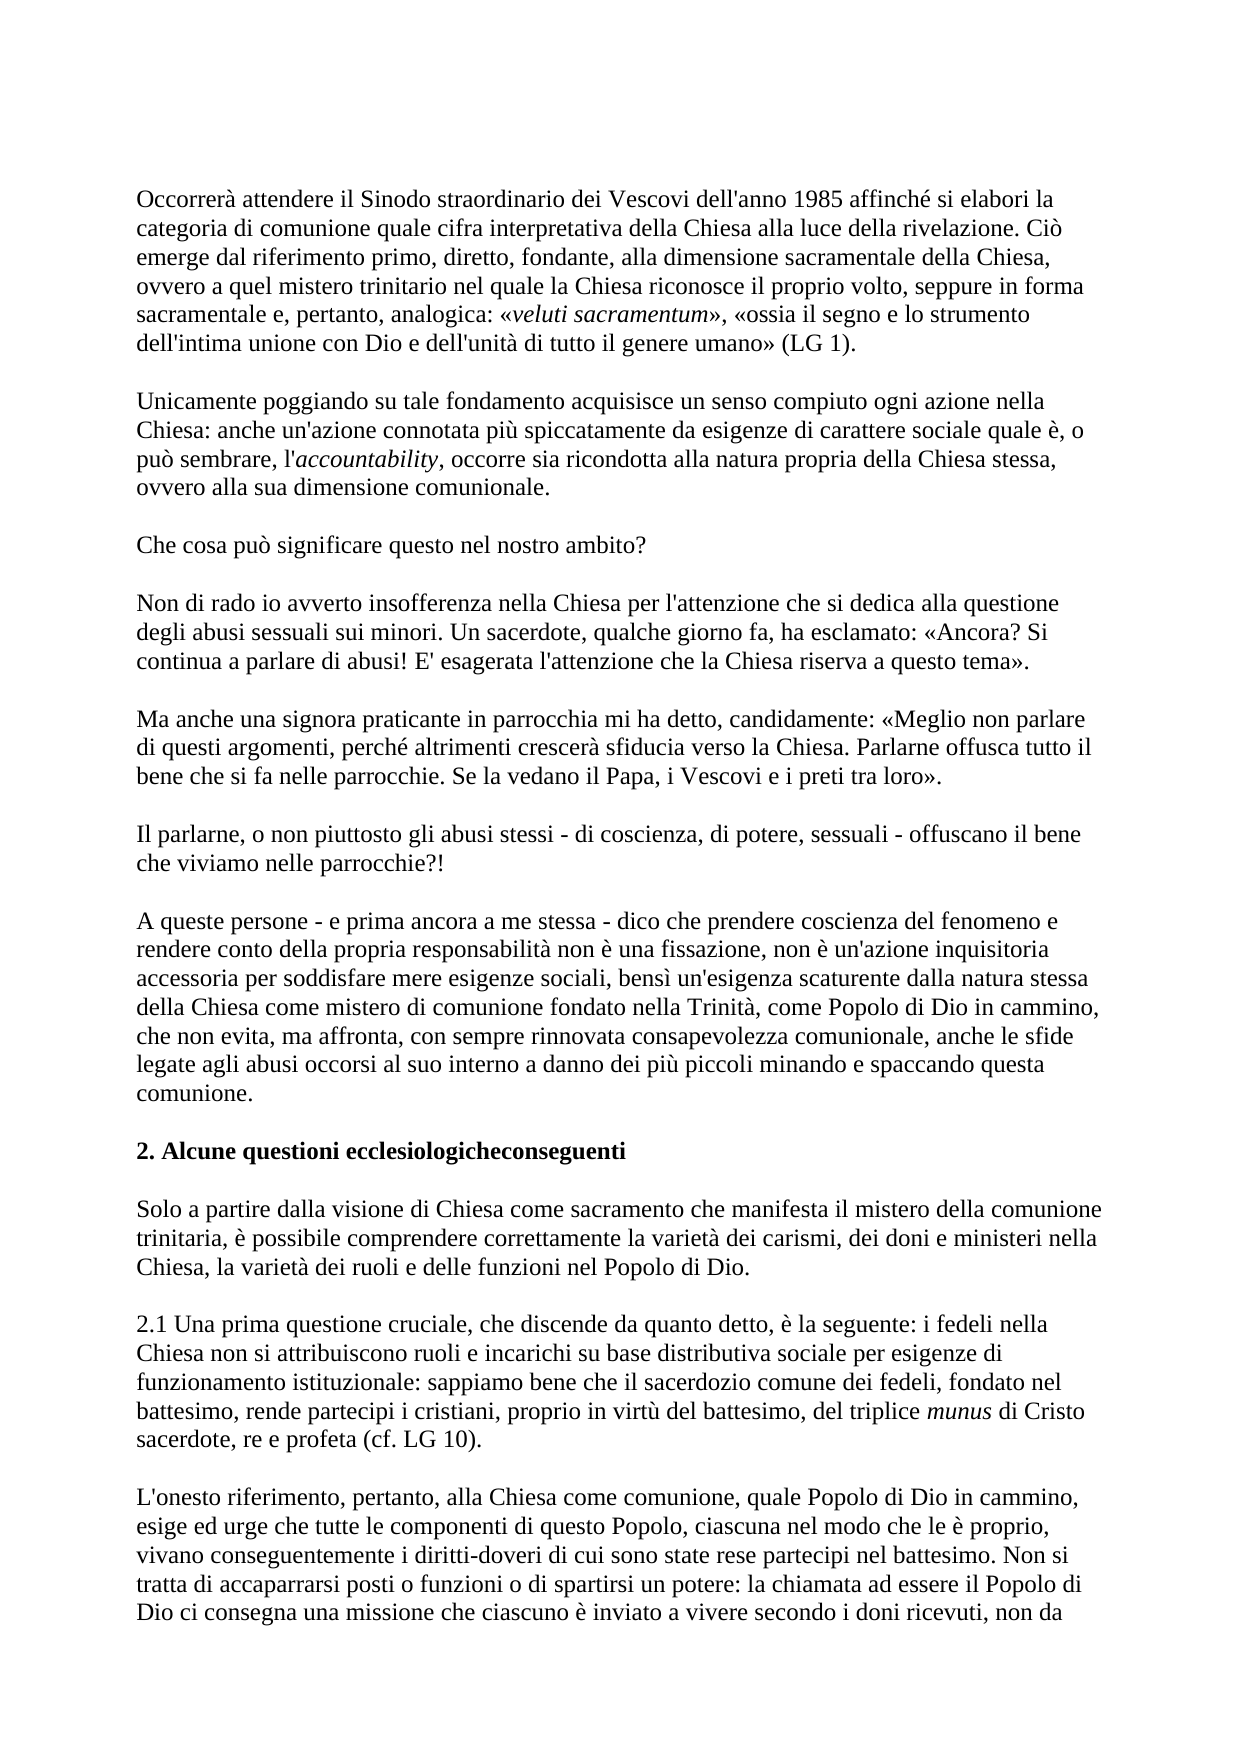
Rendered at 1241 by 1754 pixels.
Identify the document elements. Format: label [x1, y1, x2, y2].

table_cell [118, 148, 1122, 1634]
